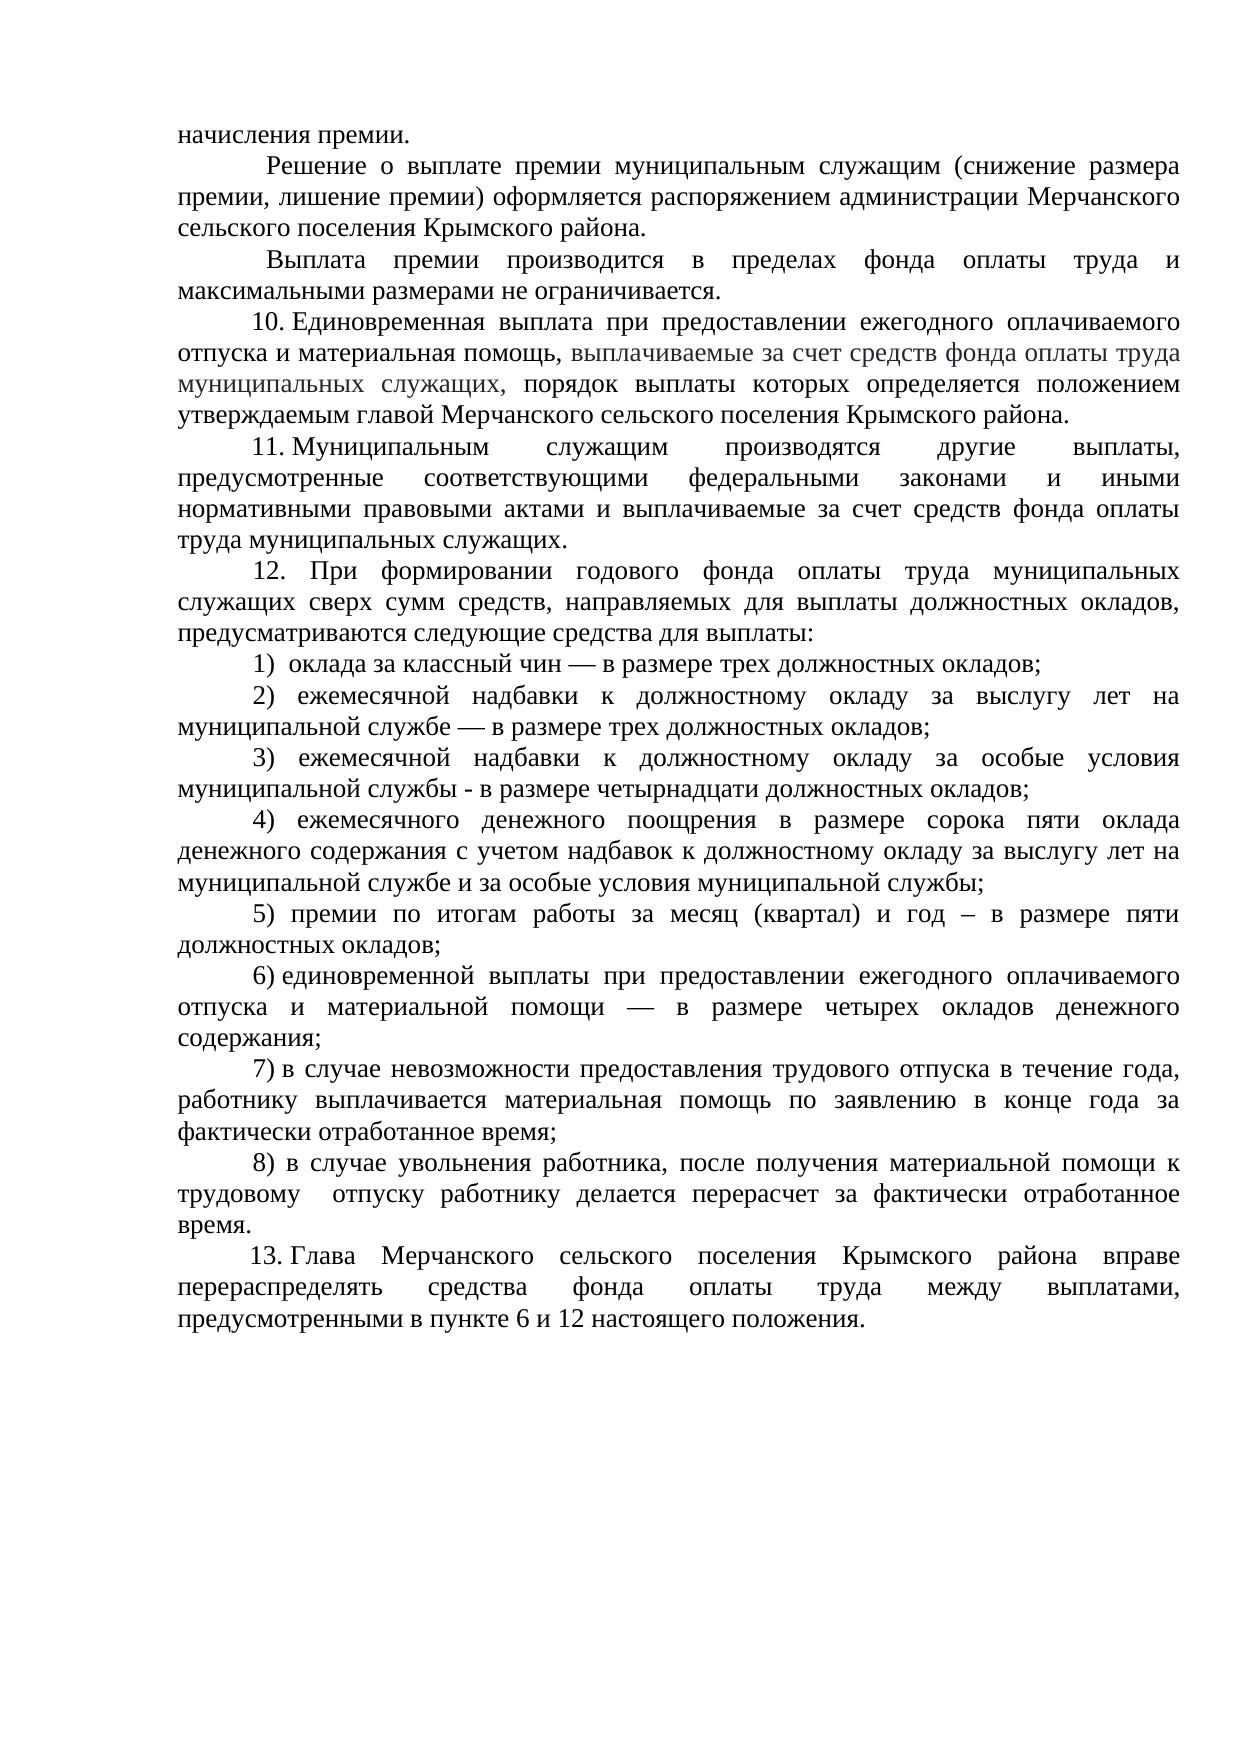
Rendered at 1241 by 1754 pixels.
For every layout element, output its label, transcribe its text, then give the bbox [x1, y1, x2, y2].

text 1) оклада за классный чин — в размере трех должностных окладов; [177, 648, 1181, 679]
text 8) в случае увольнения работника, после получения материальной помощи к трудовому отпуску работнику делается перерасчет за фактически отработанное время. [177, 1146, 1181, 1239]
text 3) ежемесячной надбавки к должностному окладу за особые условия муниципальной службы - в размере четырнадцати должностных окладов; [177, 741, 1181, 803]
text 10. Единовременная выплата при предоставлении ежегодного оплачиваемого отпуска и материальная помощь, выплачиваемые за счет средств фонда оплаты труда муниципальных служащих, порядок выплаты которых определяется положением утверждаемым главой Мерчанского сельского поселения Крымского района. [177, 305, 1181, 429]
text 12. При формировании годового фонда оплаты труда муниципальных служащих сверх сумм средств, направляемых для выплаты должностных окладов, предусматриваются следующие средства для выплаты: [177, 554, 1181, 648]
text 13. Глава Мерчанского сельского поселения Крымского района вправе перераспределять средства фонда оплаты труда между выплатами, предусмотренными в пункте 6 и 12 настоящего положения. [177, 1239, 1181, 1333]
text 5) премии по итогам работы за месяц (квартал) и год – в размере пяти должностных окладов; [177, 897, 1181, 959]
text 7) в случае невозможности предоставления трудового отпуска в течение года, работнику выплачивается материальная помощь по заявлению в конце года за фактически отработанное время; [177, 1052, 1181, 1146]
text 4) ежемесячного денежного поощрения в размере сорока пяти оклада денежного содержания с учетом надбавок к должностному окладу за выслугу лет на муниципальной службе и за особые условия муниципальной службы; [177, 803, 1181, 897]
text 11. Муниципальным служащим производятся другие выплаты, предусмотренные соответствующими федеральными законами и иными нормативными правовыми актами и выплачиваемые за счет средств фонда оплаты труда муниципальных служащих. [177, 429, 1181, 554]
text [177, 118, 1181, 149]
text Выплата премии производится в пределах фонда оплаты труда и максимальными размерами не ограничивается. [177, 243, 1181, 305]
text Решение о выплате премии муниципальным служащим (снижение размера премии, лишение премии) оформляется распоряжением администрации Мерчанского сельского поселения Крымского района. [177, 149, 1181, 243]
text 6) единовременной выплаты при предоставлении ежегодного оплачиваемого отпуска и материальной помощи — в размере четырех окладов денежного содержания; [177, 959, 1181, 1052]
text 2) ежемесячной надбавки к должностному окладу за выслугу лет на муниципальной службе — в размере трех должностных окладов; [177, 679, 1181, 741]
